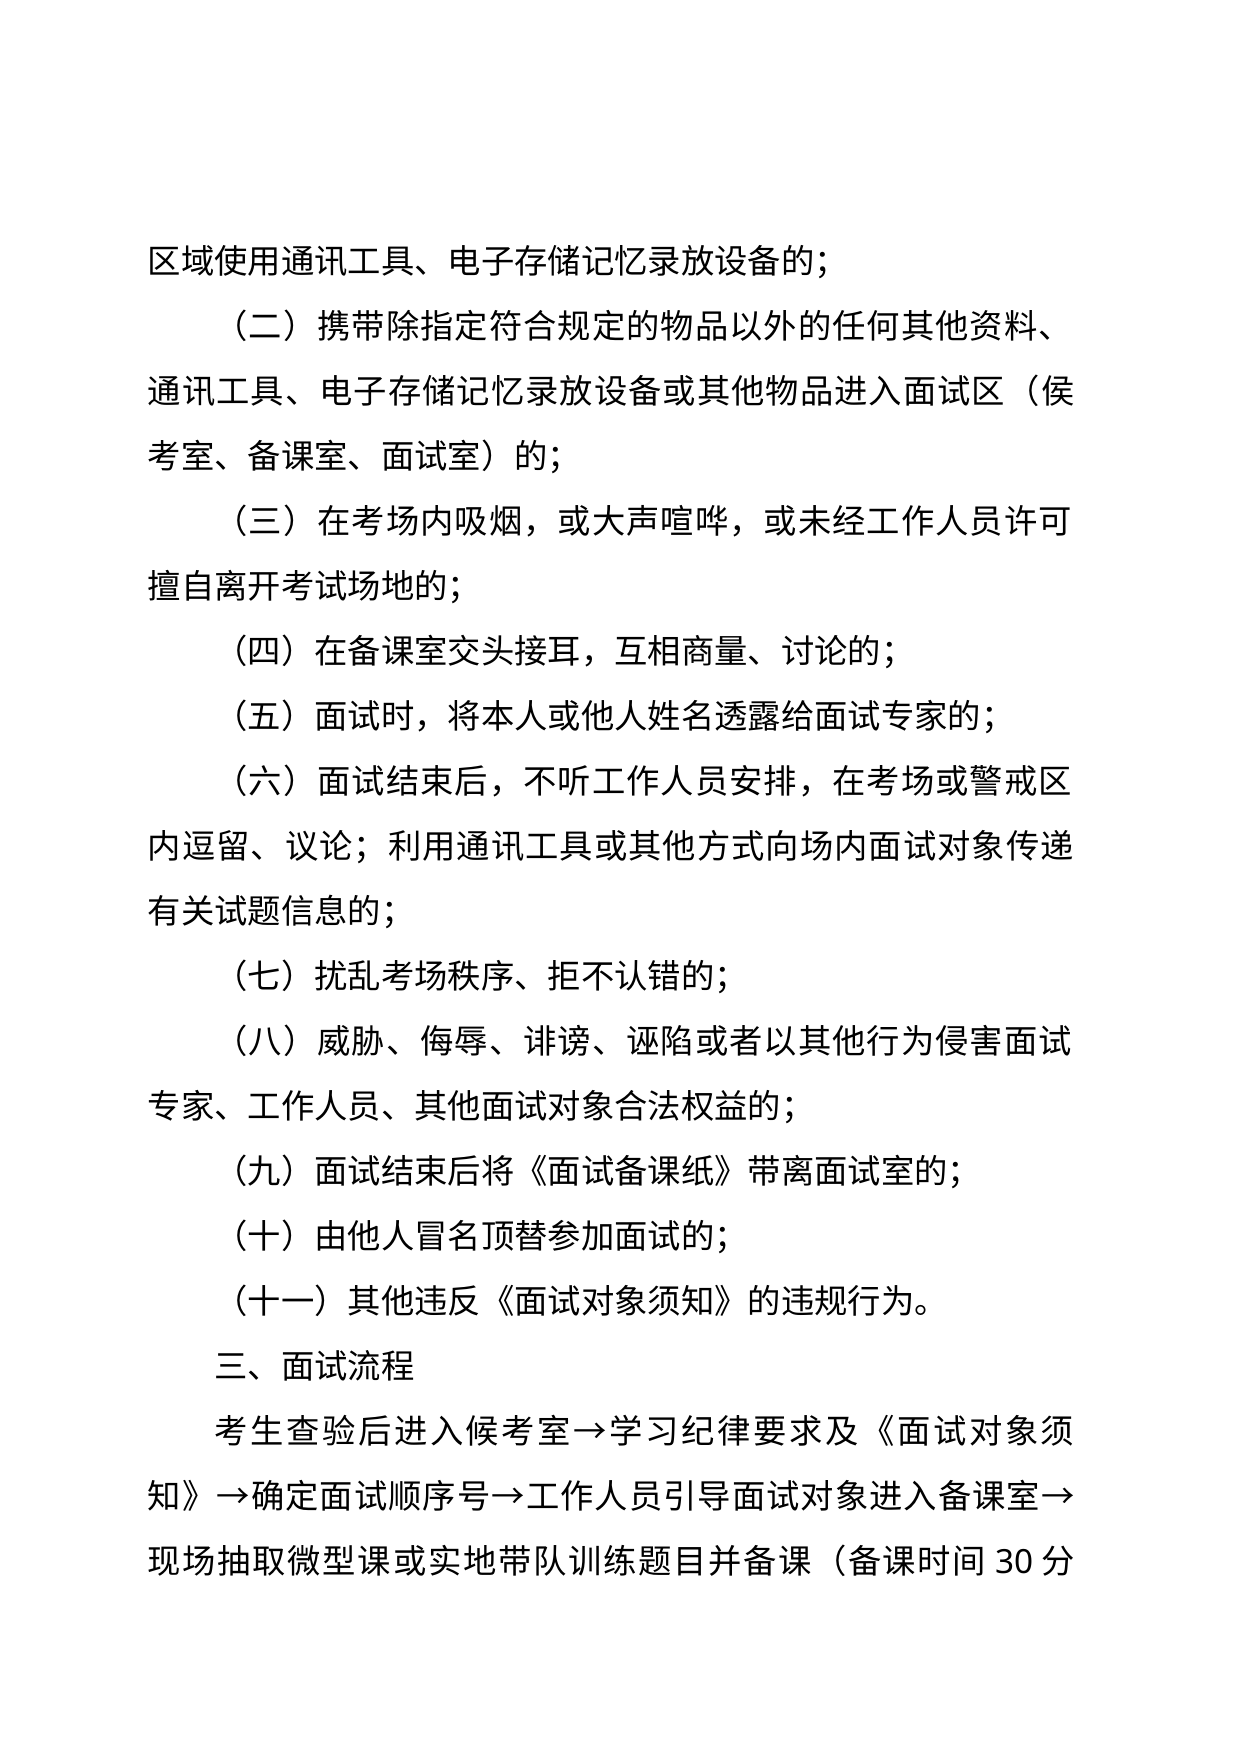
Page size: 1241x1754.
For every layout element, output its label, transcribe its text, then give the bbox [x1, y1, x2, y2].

text （八）威胁、侮辱、诽谤、诬陷或者以其他行为侵害面试专家、工作人员、其他面试对象合法权益的； [148, 1007, 1075, 1137]
text （四）在备课室交头接耳，互相商量、讨论的； [148, 617, 1075, 682]
text 考生查验后进入候考室→学习纪律要求及《面试对象须知》→确定面试顺序号→工作人员引导面试对象进入备课室→现场抽取微型课或实地带队训练题目并备课（备课时间30分钟）→备课时间结束到候考席待考→工作人员引导进入考室面试→面试评委当场评分→交备课教案→考生领取试讲成绩单后离开考场。 [148, 1397, 1075, 1592]
text （三）在考场内吸烟，或大声喧哗，或未经工作人员许可擅自离开考试场地的； [148, 487, 1075, 617]
text （七）扰乱考场秩序、拒不认错的； [148, 942, 1075, 1007]
text 三、面试流程 [148, 1332, 1075, 1397]
text （五）面试时，将本人或他人姓名透露给面试专家的； [148, 682, 1075, 747]
text （十一）其他违反《面试对象须知》的违规行为。 [148, 1267, 1075, 1332]
text （九）面试结束后将《面试备课纸》带离面试室的； [148, 1137, 1075, 1202]
text （一）在休息室、备课室、考室以及警戒线范围内的其他区域使用通讯工具、电子存储记忆录放设备的； [148, 227, 1075, 292]
text （二）携带除指定符合规定的物品以外的任何其他资料、通讯工具、电子存储记忆录放设备或其他物品进入面试区（侯考室、备课室、面试室）的； [148, 292, 1075, 487]
text （十）由他人冒名顶替参加面试的； [148, 1202, 1075, 1267]
text （六）面试结束后，不听工作人员安排，在考场或警戒区内逗留、议论；利用通讯工具或其他方式向场内面试对象传递有关试题信息的； [148, 747, 1075, 942]
